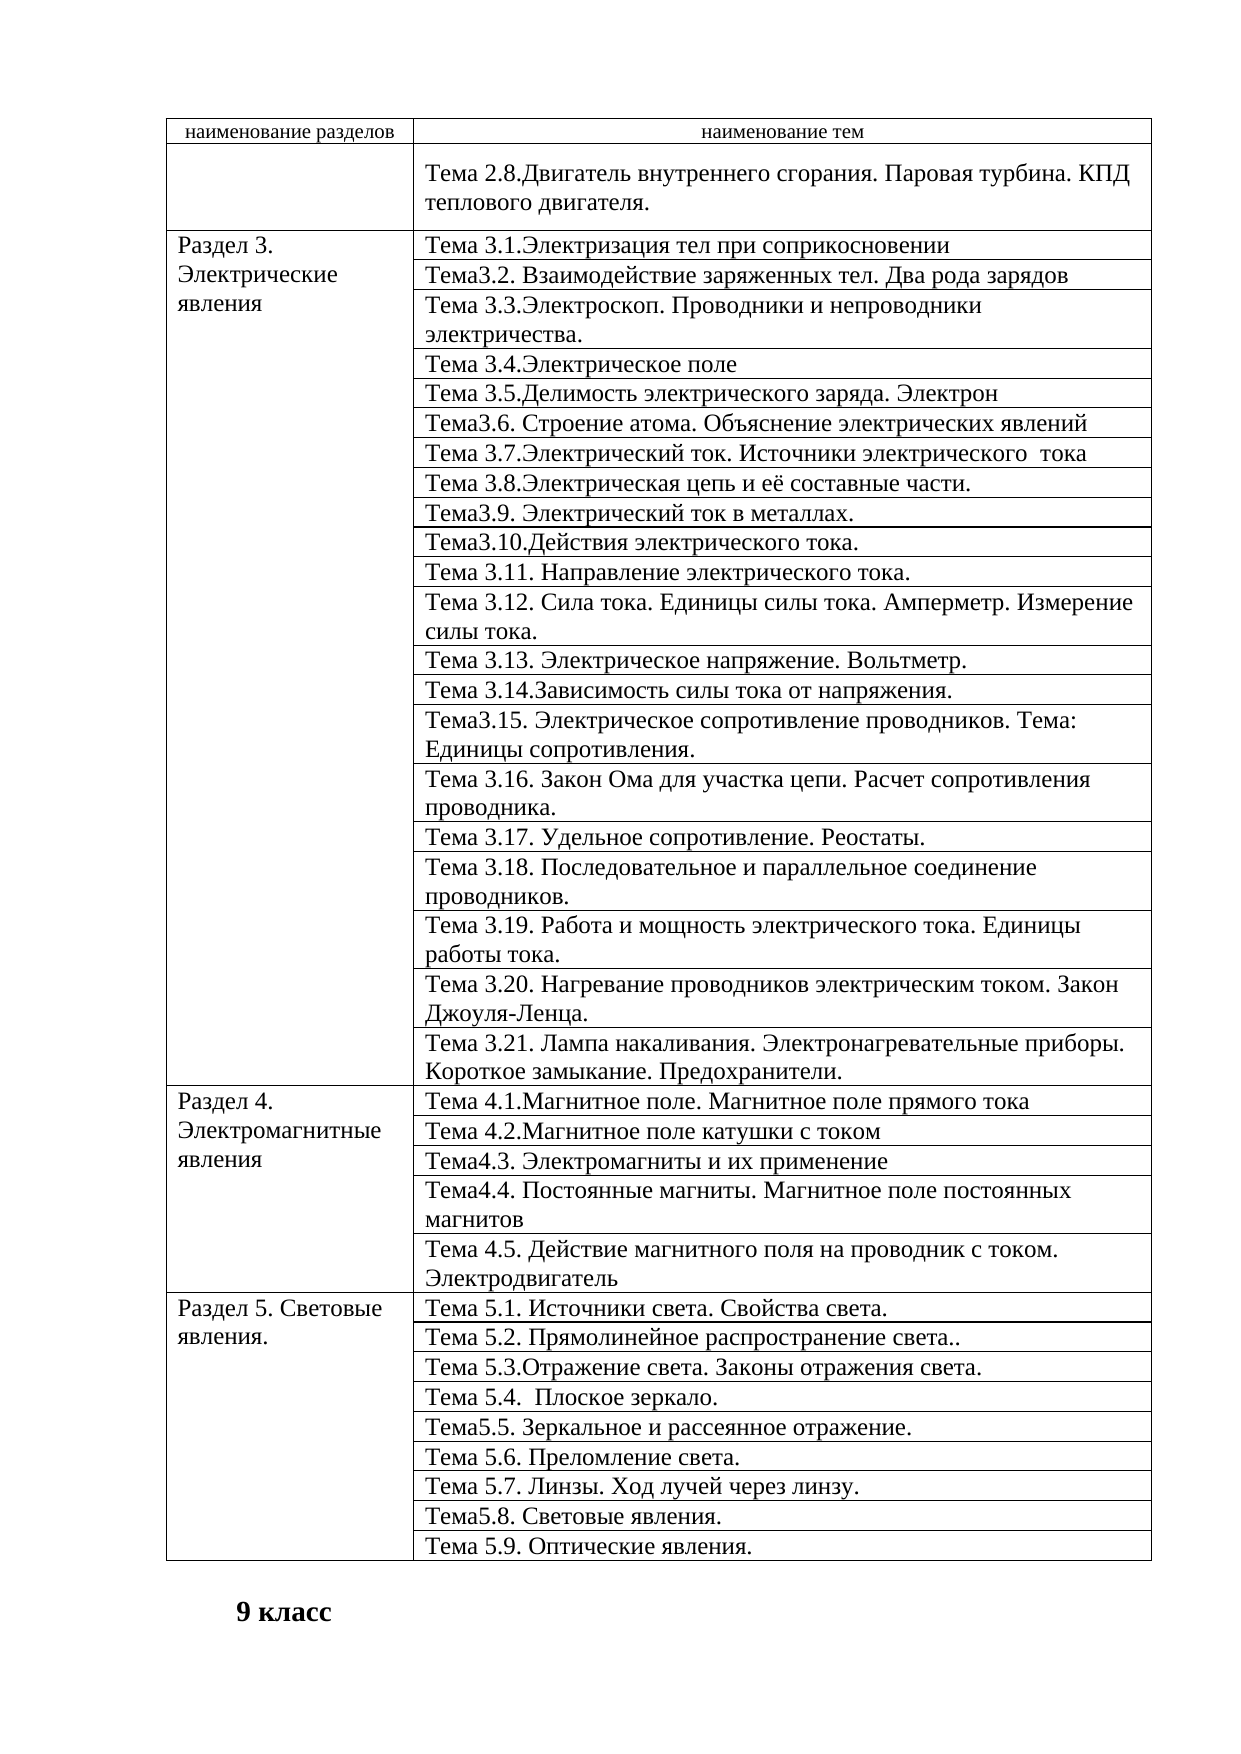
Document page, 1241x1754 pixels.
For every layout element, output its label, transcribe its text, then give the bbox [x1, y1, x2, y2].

table_cell Тема 4.5. Действие магнитного поля на проводник с током. Электродвигатель [414, 1234, 1151, 1292]
table_cell Тема 4.2.Магнитное поле катушки с током [414, 1116, 1151, 1145]
table_cell Тема5.5. Зеркальное и рассеянное отражение. [414, 1412, 1151, 1441]
table_cell Тема 2.8.Двигатель внутреннего сгорания. Паровая турбина. КПД теплового двигателя. [414, 144, 1151, 229]
table_cell Тема5.8. Световые явления. [414, 1501, 1151, 1530]
table_cell Раздел 5. Световые явления. [167, 1293, 413, 1560]
table_cell Тема3.6. Строение атома. Объяснение электрических явлений [414, 408, 1151, 437]
table_cell Тема 3.1.Электризация тел при соприкосновении [414, 231, 1151, 259]
table_cell Тема 4.1.Магнитное поле. Магнитное поле прямого тока [414, 1086, 1151, 1115]
table_cell Тема 5.4. Плоское зеркало. [414, 1382, 1151, 1411]
table_cell Тема 3.18. Последовательное и параллельное соединение проводников. [414, 852, 1151, 909]
table_cell Тема3.10.Действия электрического тока. [414, 528, 1151, 556]
table_cell Раздел 4. Электромагнитные явления [167, 1086, 413, 1292]
table_cell Тема 3.14.Зависимость силы тока от напряжения. [414, 675, 1151, 704]
table_cell Тема 3.5.Делимость электрического заряда. Электрон [414, 379, 1151, 407]
table_cell Тема 5.7. Линзы. Ход лучей через линзу. [414, 1471, 1151, 1500]
table_cell Тема 3.20. Нагревание проводников электрическим током. Закон Джоуля-Ленца. [414, 969, 1151, 1027]
text 9 класс [177, 1594, 1152, 1628]
table_cell Тема 5.9. Оптические явления. [414, 1531, 1151, 1560]
table_cell Тема 5.2. Прямолинейное распространение света.. [414, 1323, 1151, 1351]
table_cell Тема 5.6. Преломление света. [414, 1442, 1151, 1470]
table_cell Тема 3.8.Электрическая цепь и её составные части. [414, 468, 1151, 497]
table_cell Тема3.15. Электрическое сопротивление проводников. Тема: Единицы сопротивления. [414, 705, 1151, 763]
table_cell Тема 3.11. Направление электрического тока. [414, 557, 1151, 586]
table_cell Тема 3.3.Электроскоп. Проводники и непроводники электричества. [414, 290, 1151, 348]
table_cell Тема 3.21. Лампа накаливания. Электронагревательные приборы. Короткое замыкание. Предохранители. [414, 1028, 1151, 1085]
table_cell Тема 3.12. Сила тока. Единицы силы тока. Амперметр. Измерение силы тока. [414, 587, 1151, 644]
table_header наименование тем [414, 119, 1151, 143]
table_cell Тема4.4. Постоянные магниты. Магнитное поле постоянных магнитов [414, 1176, 1151, 1233]
table_cell Тема3.9. Электрический ток в металлах. [414, 498, 1151, 526]
table_cell Тема 3.16. Закон Ома для участка цепи. Расчет сопротивления проводника. [414, 764, 1151, 821]
table_cell Тема 3.4.Электрическое поле [414, 349, 1151, 377]
table_cell Тема4.3. Электромагниты и их применение [414, 1146, 1151, 1174]
table_cell Тема 3.7.Электрический ток. Источники электрического тока [414, 438, 1151, 467]
table_header наименование разделов [167, 119, 413, 143]
table_cell Тема 3.19. Работа и мощность электрического тока. Единицы работы тока. [414, 911, 1151, 968]
table_cell Тема 3.17. Удельное сопротивление. Реостаты. [414, 822, 1151, 851]
table_cell Тема 3.13. Электрическое напряжение. Вольтметр. [414, 646, 1151, 674]
table_cell Тема 5.3.Отражение света. Законы отражения света. [414, 1352, 1151, 1381]
table_cell Раздел 3. Электрические явления [167, 231, 413, 1085]
table_cell Тема 5.1. Источники света. Свойства света. [414, 1293, 1151, 1321]
table_cell Тема3.2. Взаимодействие заряженных тел. Два рода зарядов [414, 260, 1151, 289]
